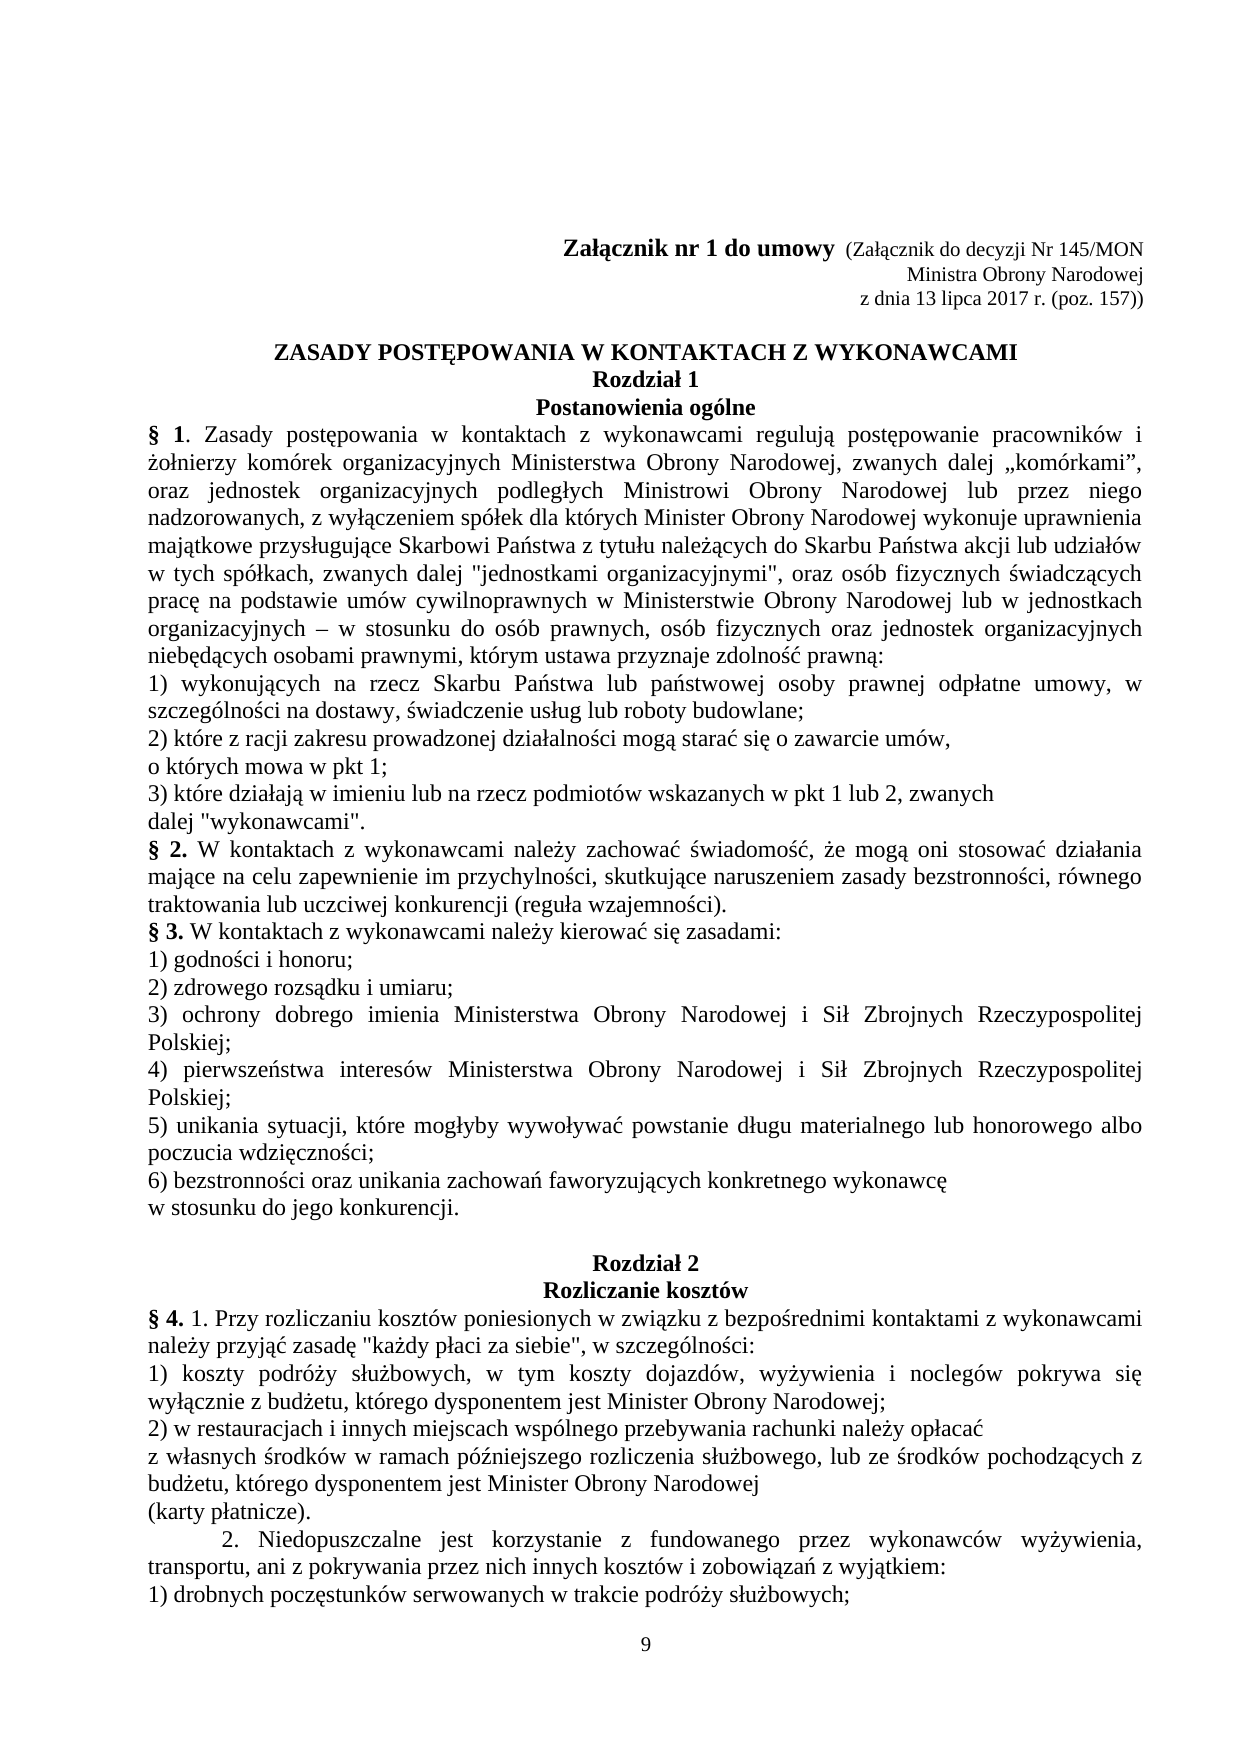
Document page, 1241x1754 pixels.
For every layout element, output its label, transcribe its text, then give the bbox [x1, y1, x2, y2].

text § 1. Zasady postępowania w kontaktach z wykonawcami regulują postępowanie pracowników i żołnierzy komórek organizacyjnych Ministerstwa Obrony Narodowej, zwanych dalej „komórkami”, oraz jednostek organizacyjnych podległych Ministrowi Obrony Narodowej lub przez niego nadzorowanych, z wyłączeniem spółek dla których Minister Obrony Narodowej wykonuje uprawnienia majątkowe przysługujące Skarbowi Państwa z tytułu należących do Skarbu Państwa akcji lub udziałów w tych spółkach, zwanych dalej "jednostkami organizacyjnymi", oraz osób fizycznych świadczących pracę na podstawie umów cywilnoprawnych w Ministerstwie Obrony Narodowej lub w jednostkach organizacyjnych – w stosunku do osób prawnych, osób fizycznych oraz jednostek organizacyjnych niebędących osobami prawnymi, którym ustawa przyznaje zdolność prawną: [148, 421, 1144, 669]
text 5) unikania sytuacji, które mogłyby wywoływać powstanie długu materialnego lub honorowego albo poczucia wdzięczności; [148, 1111, 1144, 1166]
text 4) pierwszeństwa interesów Ministerstwa Obrony Narodowej i Sił Zbrojnych Rzeczypospolitej Polskiej; [148, 1055, 1144, 1111]
text Załącznik nr 1 do umowy (Załącznik do decyzji Nr 145/MON [148, 233, 1144, 262]
text Postanowienia ogólne [148, 393, 1144, 421]
text Rozdział 1 [148, 365, 1144, 393]
text Rozdział 2 [148, 1249, 1144, 1276]
text z własnych środków w ramach późniejszego rozliczenia służbowego, lub ze środków pochodzących z budżetu, którego dysponentem jest Minister Obrony Narodowej [148, 1442, 1144, 1497]
text 1) wykonujących na rzecz Skarbu Państwa lub państwowej osoby prawnej odpłatne umowy, w szczególności na dostawy, świadczenie usług lub roboty budowlane; [148, 669, 1144, 724]
text o których mowa w pkt 1; [148, 752, 1144, 779]
text 3) ochrony dobrego imienia Ministerstwa Obrony Narodowej i Sił Zbrojnych Rzeczypospolitej Polskiej; [148, 1000, 1144, 1055]
text § 4. 1. Przy rozliczaniu kosztów poniesionych w związku z bezpośrednimi kontaktami z wykonawcami należy przyjąć zasadę "każdy płaci za siebie", w szczególności: [148, 1304, 1144, 1359]
text § 3. W kontaktach z wykonawcami należy kierować się zasadami: [148, 917, 1144, 945]
text Rozliczanie kosztów [148, 1276, 1144, 1304]
text 6) bezstronności oraz unikania zachowań faworyzujących konkretnego wykonawcę [148, 1166, 1144, 1193]
text 3) które działają w imieniu lub na rzecz podmiotów wskazanych w pkt 1 lub 2, zwanych [148, 779, 1144, 807]
text dalej "wykonawcami". [148, 807, 1144, 834]
text Ministra Obrony Narodowej [148, 262, 1144, 286]
text 2) zdrowego rozsądku i umiaru; [148, 973, 1144, 1000]
text z dnia 13 lipca 2017 r. (poz. 157)) [148, 286, 1144, 310]
text ZASADY POSTĘPOWANIA W KONTAKTACH Z WYKONAWCAMI [148, 338, 1144, 365]
text w stosunku do jego konkurencji. [148, 1193, 1144, 1221]
text § 2. W kontaktach z wykonawcami należy zachować świadomość, że mogą oni stosować działania mające na celu zapewnienie im przychylności, skutkujące naruszeniem zasady bezstronności, równego traktowania lub uczciwej konkurencji (reguła wzajemności). [148, 834, 1144, 917]
text 1) koszty podróży służbowych, w tym koszty dojazdów, wyżywienia i noclegów pokrywa się wyłącznie z budżetu, którego dysponentem jest Minister Obrony Narodowej; [148, 1359, 1144, 1414]
text 1) drobnych poczęstunków serwowanych w trakcie podróży służbowych; [148, 1580, 1144, 1607]
text 1) godności i honoru; [148, 945, 1144, 973]
text 2) w restauracjach i innych miejscach wspólnego przebywania rachunki należy opłacać [148, 1414, 1144, 1442]
text (karty płatnicze). [148, 1497, 1144, 1525]
text 2. Niedopuszczalne jest korzystanie z fundowanego przez wykonawców wyżywienia, transportu, ani z pokrywania przez nich innych kosztów i zobowiązań z wyjątkiem: [148, 1525, 1144, 1580]
text 2) które z racji zakresu prowadzonej działalności mogą starać się o zawarcie umów, [148, 724, 1144, 752]
